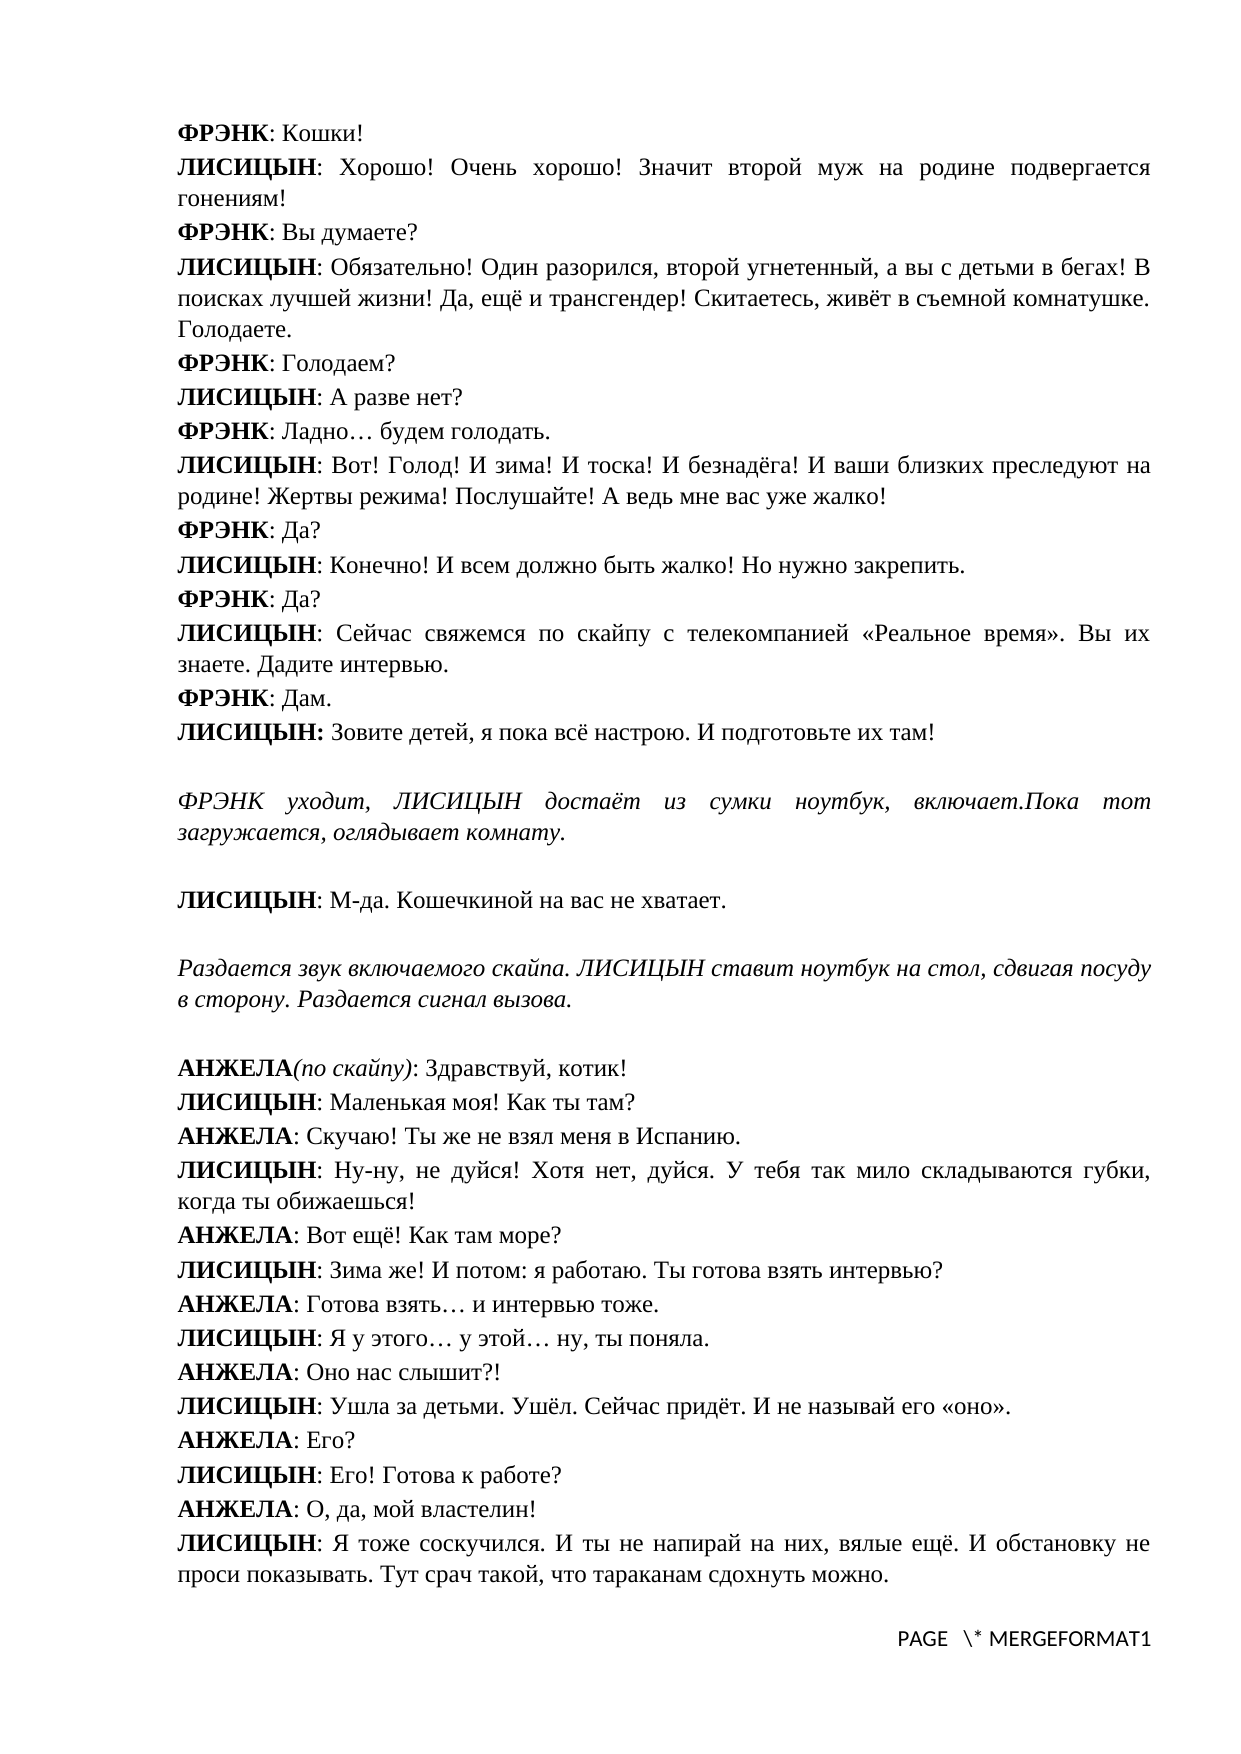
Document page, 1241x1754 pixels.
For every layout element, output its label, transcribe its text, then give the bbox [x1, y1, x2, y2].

text ЛИСИЦЫН: Маленькая моя! Как ты там? [177, 1087, 1152, 1116]
text ЛИСИЦЫН: Я тоже соскучился. И ты не напирай на них, вялые ещё. И обстановку не проси показывать. Тут срач такой, что тараканам сдохнуть можно. [177, 1528, 1152, 1588]
text ЛИСИЦЫН: Вот! Голод! И зима! И тоска! И безнадёга! И ваши близких преследуют на родине! Жертвы режима! Послушайте! А ведь мне вас уже жалко! [177, 450, 1152, 510]
text АНЖЕЛА(по скайпу): Здравствуй, котик! [177, 1053, 1152, 1082]
text ФРЭНК уходит, ЛИСИЦЫН достаёт из сумки ноутбук, включает.Пока тот загружается, оглядывает комнату. [177, 786, 1152, 846]
text ЛИСИЦЫН: Сейчас свяжемся по скайпу с телекомпанией «Реальное время». Вы их знаете. Дадите интервью. [177, 618, 1152, 678]
text ЛИСИЦЫН: Обязательно! Один разорился, второй угнетенный, а вы с детьми в бегах! В поисках лучшей жизни! Да, ещё и трансгендер! Скитаетесь, живёт в съемной комнатушке. Голодаете. [177, 252, 1152, 342]
text ЛИСИЦЫН: Конечно! И всем должно быть жалко! Но нужно закрепить. [177, 550, 1152, 578]
text ФРЭНК: Кошки! [177, 118, 1152, 147]
text ЛИСИЦЫН: Я у этого… у этой… ну, ты поняла. [177, 1323, 1152, 1352]
text ФРЭНК: Дам. [177, 683, 1152, 712]
text ФРЭНК: Голодаем? [177, 348, 1152, 377]
text ЛИСИЦЫН: Его! Готова к работе? [177, 1460, 1152, 1488]
text ФРЭНК: Вы думаете? [177, 217, 1152, 246]
text ЛИСИЦЫН: Ну-ну, не дуйся! Хотя нет, дуйся. У тебя так мило складываются губки, когда ты обижаешься! [177, 1155, 1152, 1215]
text ЛИСИЦЫН: М-да. Кошечкиной на вас не хватает. [177, 885, 1152, 914]
text ЛИСИЦЫН: Хорошо! Очень хорошо! Значит второй муж на родине подвергается гонениям! [177, 152, 1152, 212]
text Раздается звук включаемого скайпа. ЛИСИЦЫН ставит ноутбук на стол, сдвигая посуду в сторону. Раздается сигнал вызова. [177, 953, 1152, 1013]
text ЛИСИЦЫН: Зима же! И потом: я работаю. Ты готова взять интервью? [177, 1255, 1152, 1283]
text АНЖЕЛА: Оно нас слышит?! [177, 1357, 1152, 1386]
text АНЖЕЛА: Скучаю! Ты же не взял меня в Испанию. [177, 1121, 1152, 1150]
text АНЖЕЛА: Готова взять… и интервью тоже. [177, 1289, 1152, 1318]
text ЛИСИЦЫН: Ушла за детьми. Ушёл. Сейчас придёт. И не называй его «оно». [177, 1391, 1152, 1420]
text ЛИСИЦЫН: А разве нет? [177, 382, 1152, 411]
text АНЖЕЛА: Его? [177, 1426, 1152, 1454]
text АНЖЕЛА: Вот ещё! Как там море? [177, 1221, 1152, 1249]
text ФРЭНК: Да? [177, 584, 1152, 613]
text АНЖЕЛА: О, да, мой властелин! [177, 1494, 1152, 1523]
text ФРЭНК: Да? [177, 516, 1152, 544]
text ЛИСИЦЫН: Зовите детей, я пока всё настрою. И подготовьте их там! [177, 717, 1152, 746]
text ФРЭНК: Ладно… будем голодать. [177, 416, 1152, 445]
